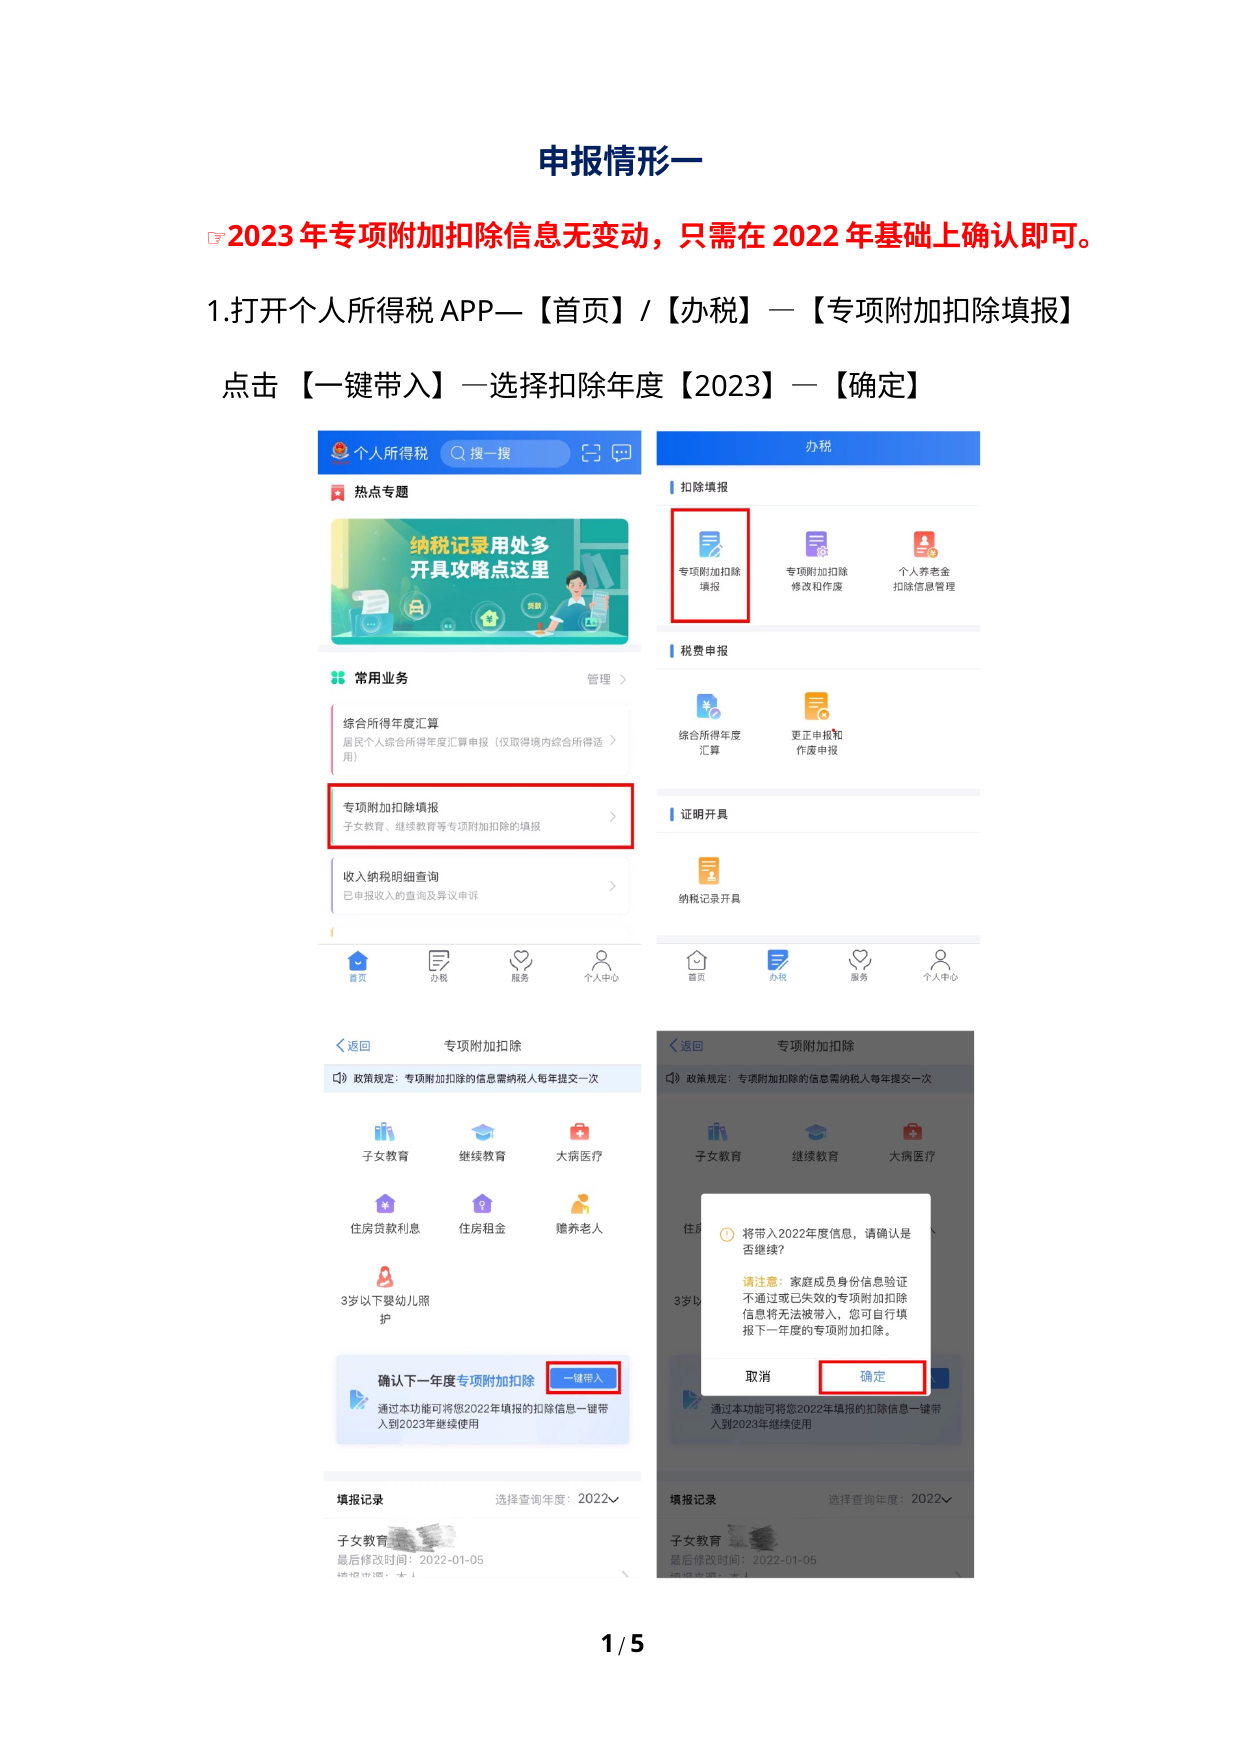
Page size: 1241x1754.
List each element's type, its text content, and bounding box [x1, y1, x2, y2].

picture [317, 421, 642, 997]
text ☞2023年专项附加扣除信息无变动，只需在2022年基础上确认即可。 [148, 197, 1092, 272]
text 申报情形一 [148, 122, 1092, 197]
text 点击 【一键带入】—选择扣除年度【2023】—【确定】 [148, 347, 1092, 422]
picture [656, 421, 981, 997]
picture [656, 1021, 975, 1587]
picture [323, 1021, 642, 1587]
text 1.打开个人所得税APP—【首页】/【办税】—【专项附加扣除填报】 [148, 272, 1092, 347]
